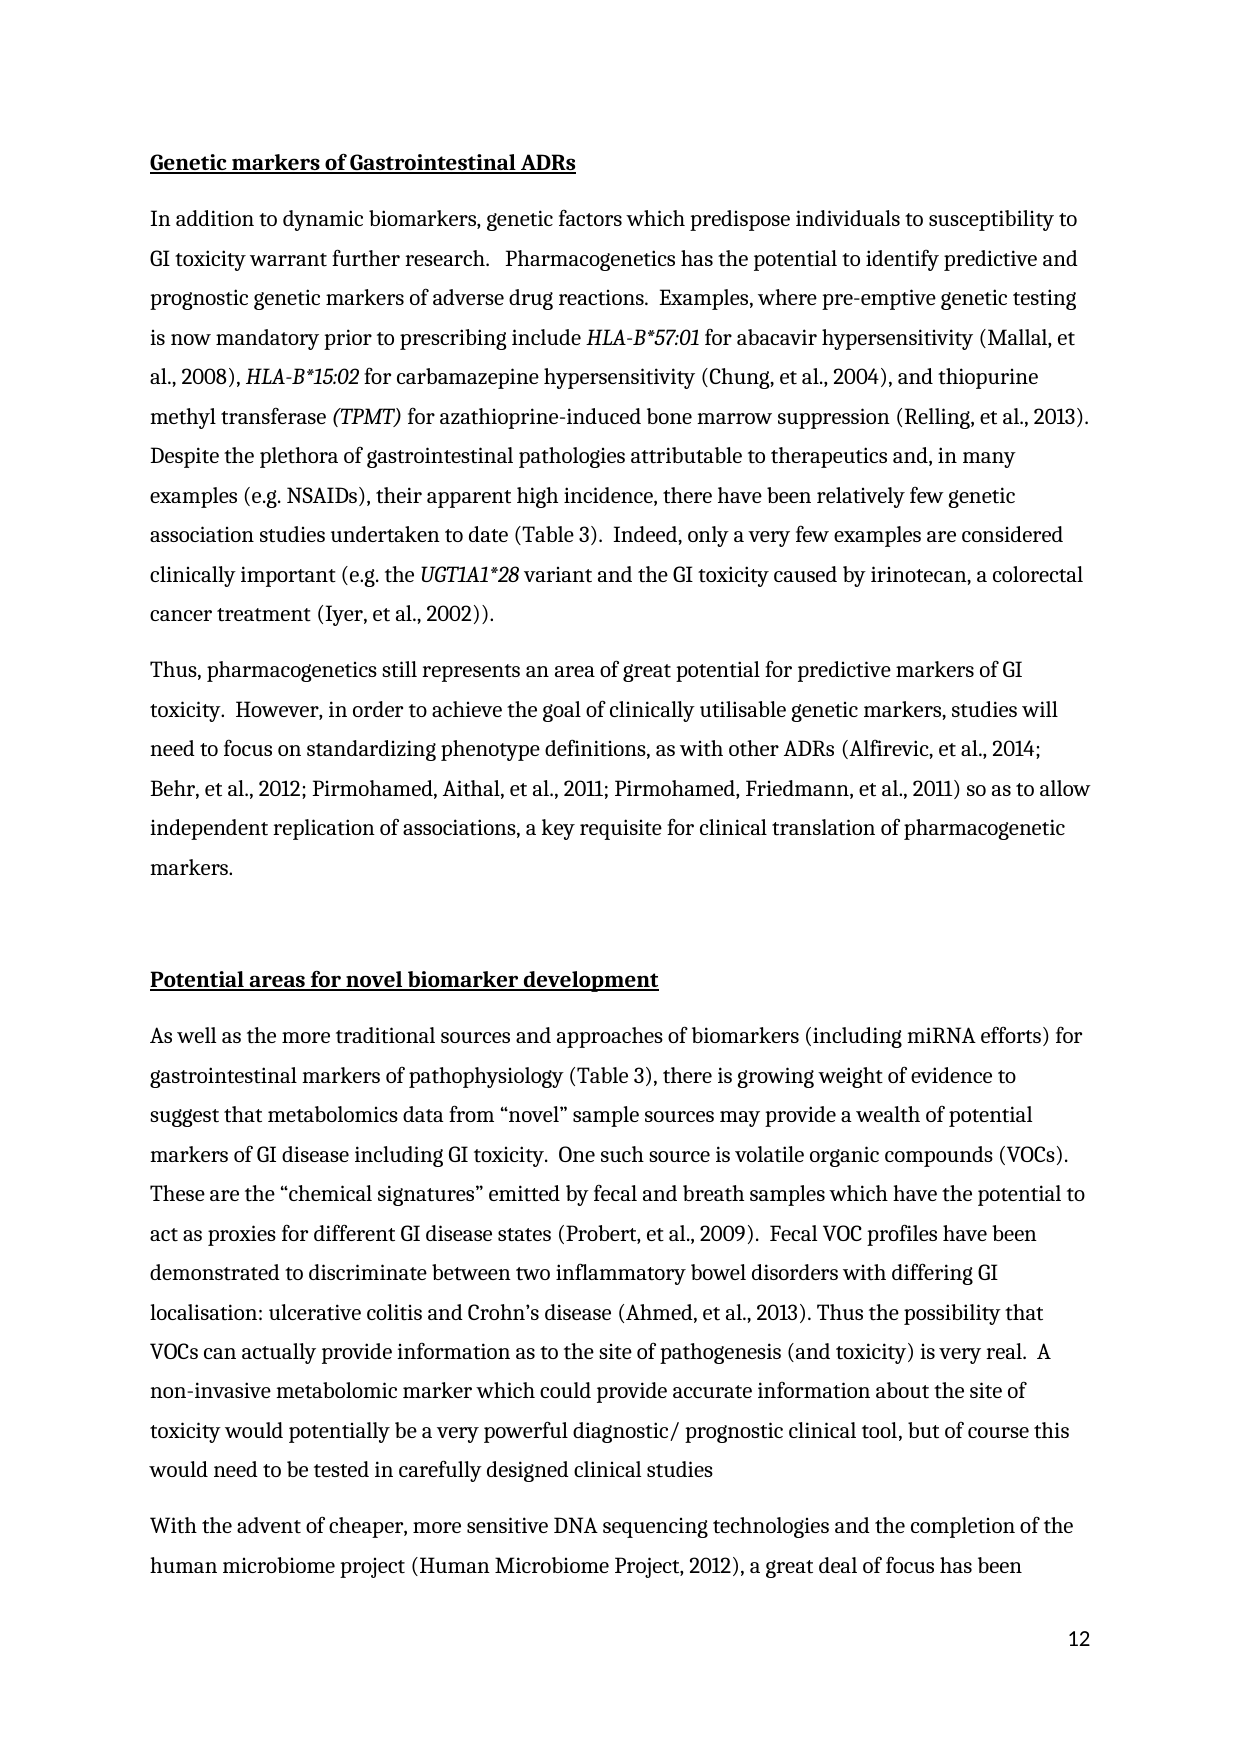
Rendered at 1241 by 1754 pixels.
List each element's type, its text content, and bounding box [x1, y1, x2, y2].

text As well as the more traditional sources and approaches of biomarkers (including miRNA efforts) for gastrointestinal markers of pathophysiology (Table 3), there is growing weight of evidence to suggest that metabolomics data from “novel” sample sources may provide a wealth of potential markers of GI disease including GI toxicity. One such source is volatile organic compounds (VOCs). These are the “chemical signatures” emitted by fecal and breath samples which have the potential to act as proxies for different GI disease states (Probert, et al., 2009). Fecal VOC profiles have been demonstrated to discriminate between two inflammatory bowel disorders with differing GI localisation: ulcerative colitis and Crohn’s disease (Ahmed, et al., 2013). Thus the possibility that VOCs can actually provide information as to the site of pathogenesis (and toxicity) is very real. A non-invasive metabolomic marker which could provide accurate information about the site of toxicity would potentially be a very powerful diagnostic/ prognostic clinical tool, but of course this would need to be tested in carefully designed clinical studies [150, 1023, 1090, 1483]
text Thus, pharmacogenetics still represents an area of great potential for predictive markers of GI toxicity. However, in order to achieve the goal of clinically utilisable genetic markers, studies will need to focus on standardizing phenotype definitions, as with other ADRs (Alfirevic, et al., 2014; Behr, et al., 2012; Pirmohamed, Aithal, et al., 2011; Pirmohamed, Friedmann, et al., 2011) so as to allow independent replication of associations, a key requisite for clinical translation of pharmacogenetic markers. [150, 657, 1090, 881]
text Potential areas for novel biomarker development [150, 967, 1090, 993]
text In addition to dynamic biomarkers, genetic factors which predispose individuals to susceptibility to GI toxicity warrant further research. Pharmacogenetics has the potential to identify predictive and prognostic genetic markers of adverse drug reactions. Examples, where pre-emptive genetic testing is now mandatory prior to prescribing include HLA-B*57:01 for abacavir hypersensitivity (Mallal, et al., 2008), HLA-B*15:02 for carbamazepine hypersensitivity (Chung, et al., 2004), and thiopurine methyl transferase (TPMT) for azathioprine-induced bone marrow suppression (Relling, et al., 2013). Despite the plethora of gastrointestinal pathologies attributable to therapeutics and, in many examples (e.g. NSAIDs), their apparent high incidence, there have been relatively few genetic association studies undertaken to date (Table 3). Indeed, only a very few examples are considered clinically important (e.g. the UGT1A1*28 variant and the GI toxicity caused by irinotecan, a colorectal cancer treatment (Iyer, et al., 2002)). [150, 206, 1090, 627]
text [150, 1513, 1090, 1579]
text Genetic markers of Gastrointestinal ADRs [150, 150, 1090, 176]
